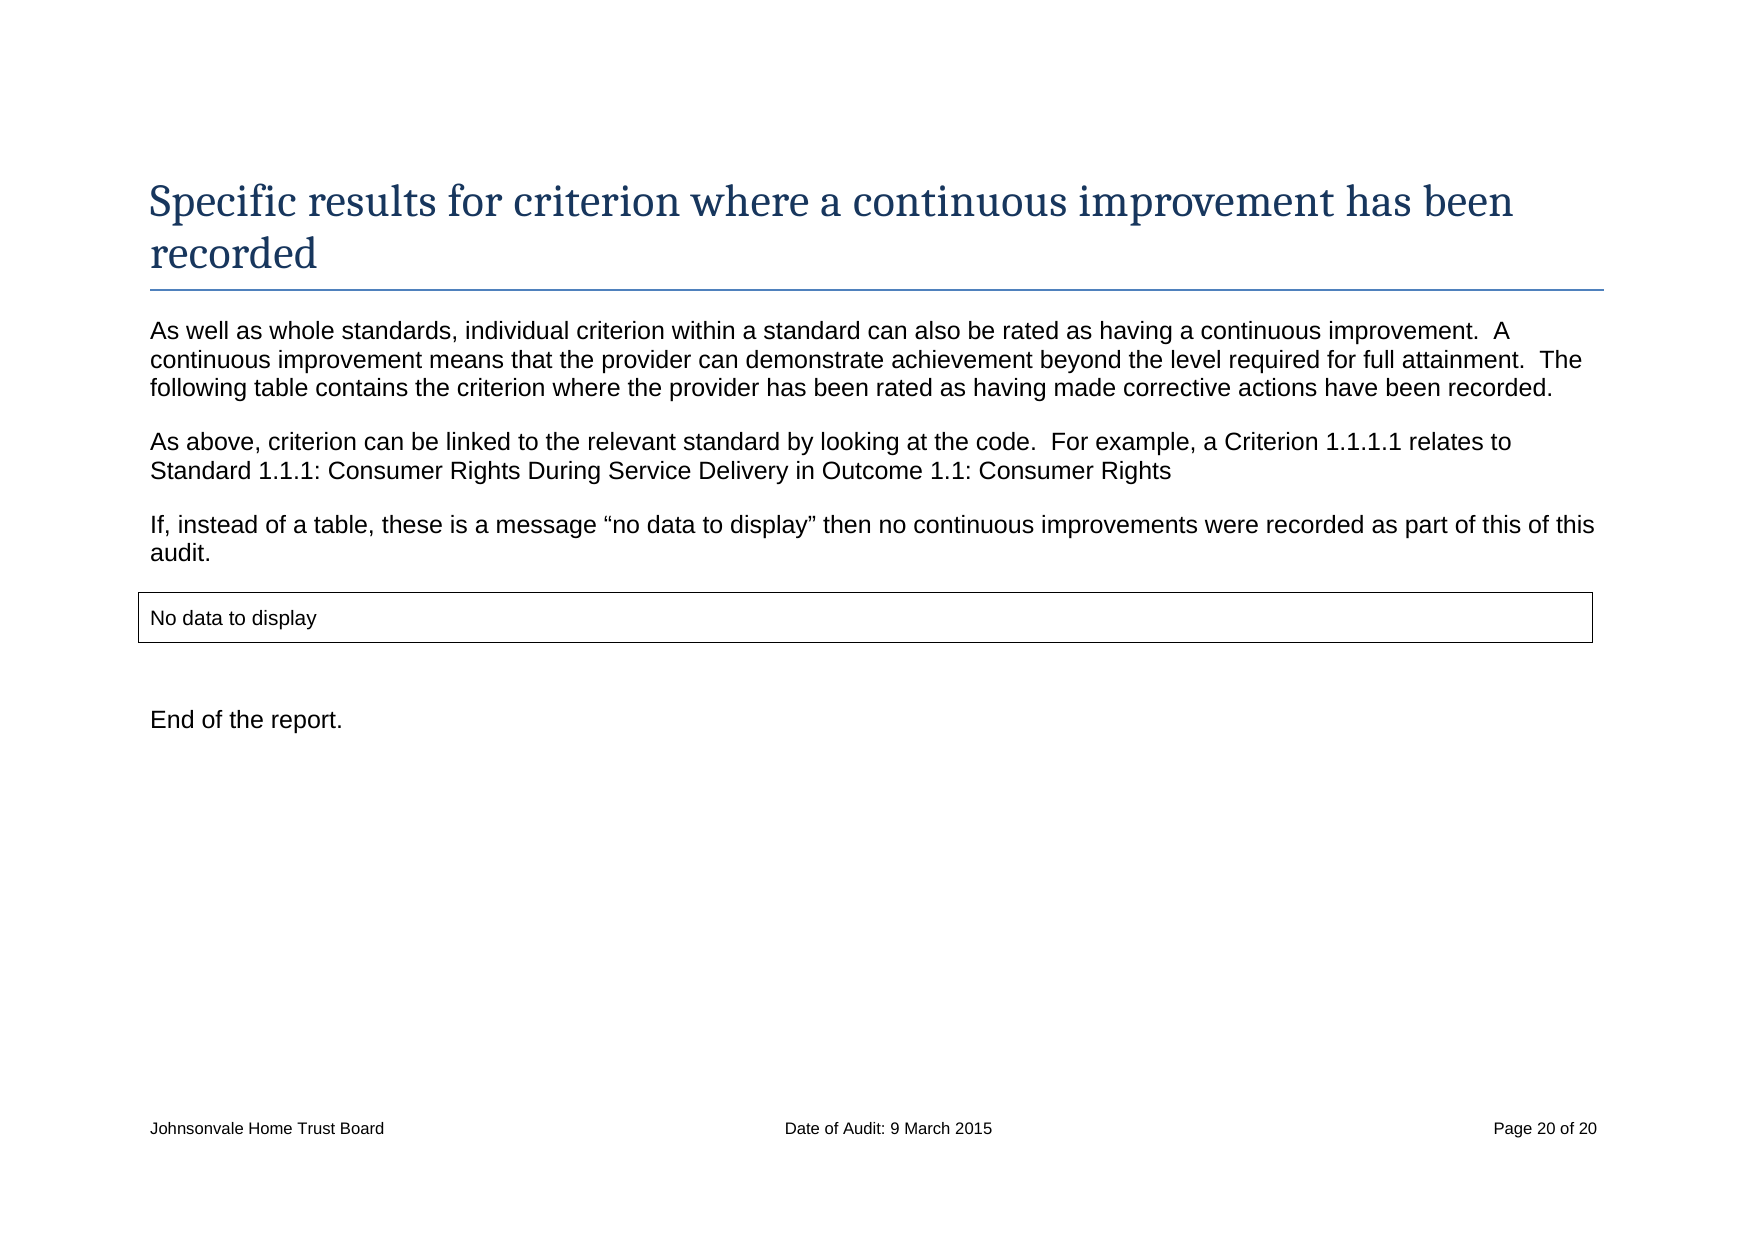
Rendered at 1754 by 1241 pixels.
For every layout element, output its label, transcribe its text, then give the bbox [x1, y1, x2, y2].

subtitle Specific results for criterion where a continuous improvement has been recorded [150, 175, 1604, 289]
table_header No data to display [139, 593, 1592, 642]
text If, instead of a table, these is a message “no data to display” then no continuous improvements were recorded as part of this of this audit. [150, 509, 1604, 567]
text As well as whole standards, individual criterion within a standard can also be rated as having a continuous improvement. A continuous improvement means that the provider can demonstrate achievement beyond the level required for full attainment. The following table contains the criterion where the provider has been rated as having made corrective actions have been recorded. [150, 316, 1604, 402]
text As above, criterion can be linked to the relevant standard by looking at the code. For example, a Criterion 1.1.1.1 relates to Standard 1.1.1: Consumer Rights During Service Delivery in Outcome 1.1: Consumer Rights [150, 427, 1604, 484]
text End of the report. [150, 704, 1604, 733]
